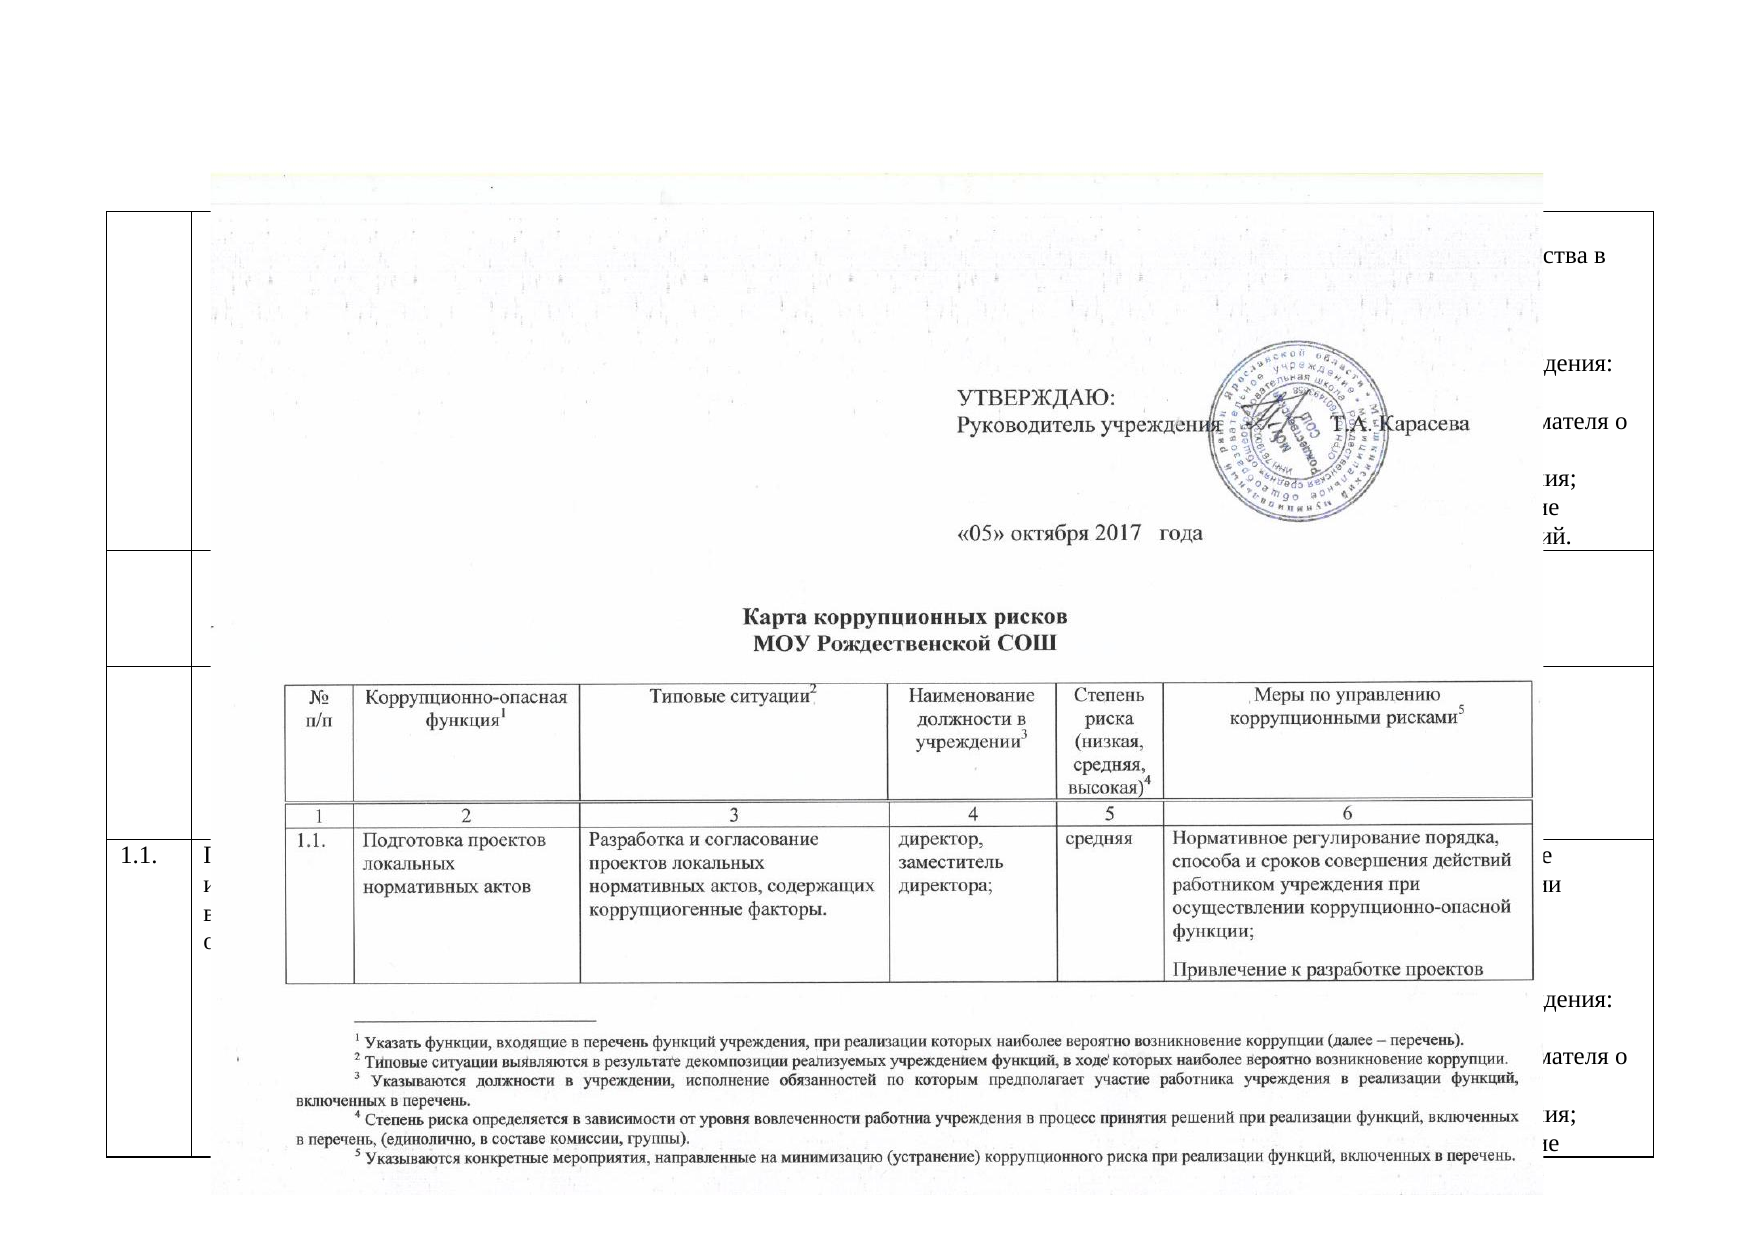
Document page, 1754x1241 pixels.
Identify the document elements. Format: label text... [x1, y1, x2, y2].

table_cell [1544, 551, 1653, 666]
table_cell [192, 667, 210, 839]
table_cell [192, 551, 210, 666]
picture [210, 163, 1544, 1195]
table_cell [1544, 667, 1653, 839]
table_cell Представление интересов учреждения в судебных и иных органах власти [192, 840, 210, 1156]
table_cell [107, 551, 191, 666]
table_header [192, 212, 210, 549]
table_header [107, 212, 191, 549]
table_cell [107, 840, 191, 1156]
table_header локальных нормативных актов институтов гражданского общества в формах обсуждения, создания совместных рабочих групп; Разъяснение работникам учреждения: - обязанности незамедлительно сообщить представителю нанимателя о склонении его к совершению коррупционного правонарушения; - ответственности за совершение коррупционных правонарушений. [1544, 212, 1653, 549]
table_cell [107, 667, 191, 839]
